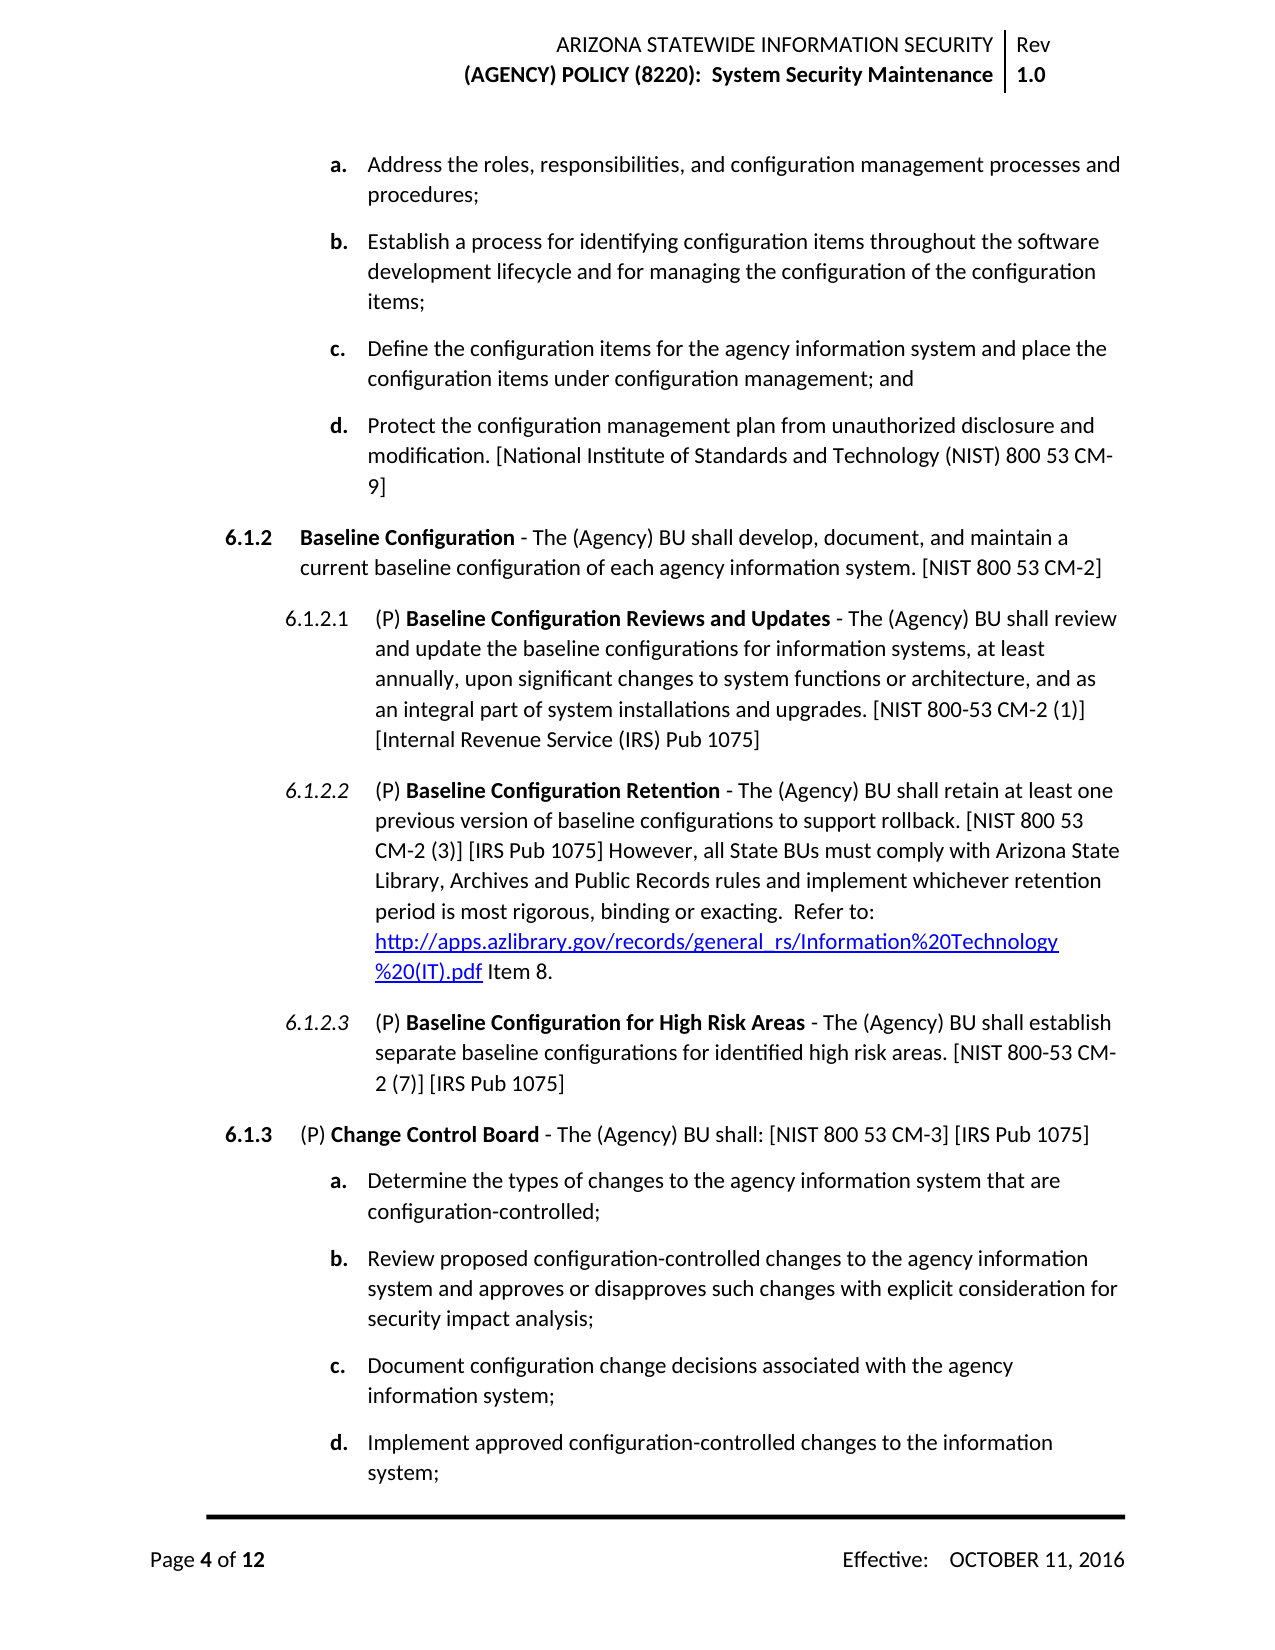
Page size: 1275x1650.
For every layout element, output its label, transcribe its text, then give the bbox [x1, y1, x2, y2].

subtitle (P) Baseline Configuration Reviews and Updates - The (Agency) BU shall review and update the baseline configurations for information systems, at least annually, upon significant changes to system functions or architecture, and as an integral part of system installations and upgrades. [NIST 800-53 CM-2 (1)] [Internal Revenue Service (IRS) Pub 1075] [285, 604, 1125, 753]
subtitle (P) Baseline Configuration Retention - The (Agency) BU shall retain at least one previous version of baseline configurations to support rollback. [NIST 800 53 CM-2 (3)] [IRS Pub 1075] However, all State BUs must comply with Arizona State Library, Archives and Public Records rules and implement whichever retention period is most rigorous, binding or exacting. Refer to: http://apps.azlibrary.gov/records/general_rs/Information%20Technology%20(IT).pdf Item 8. [285, 776, 1125, 985]
list Implement approved configuration-controlled changes to the information system; [330, 1428, 1125, 1486]
list Address the roles, responsibilities, and configuration management processes and procedures; [330, 150, 1125, 208]
list Define the configuration items for the agency information system and place the configuration items under configuration management; and [330, 334, 1125, 393]
subtitle Baseline Configuration - The (Agency) BU shall develop, document, and maintain a current baseline configuration of each agency information system. [NIST 800 53 CM-2] [225, 523, 1125, 581]
list Determine the types of changes to the agency information system that are configuration-controlled; [330, 1167, 1125, 1225]
list Protect the configuration management plan from unauthorized disclosure and modification. [National Institute of Standards and Technology (NIST) 800 53 CM-9] [330, 411, 1125, 500]
list Review proposed configuration-controlled changes to the agency information system and approves or disapproves such changes with explicit consideration for security impact analysis; [330, 1244, 1125, 1332]
subtitle (P) Change Control Board - The (Agency) BU shall: [NIST 800 53 CM-3] [IRS Pub 1075] [225, 1120, 1125, 1148]
list Document configuration change decisions associated with the agency information system; [330, 1351, 1125, 1409]
subtitle (P) Baseline Configuration for High Risk Areas - The (Agency) BU shall establish separate baseline configurations for identified high risk areas. [NIST 800-53 CM-2 (7)] [IRS Pub 1075] [285, 1008, 1125, 1097]
list Establish a process for identifying configuration items throughout the software development lifecycle and for managing the configuration of the configuration items; [330, 227, 1125, 316]
